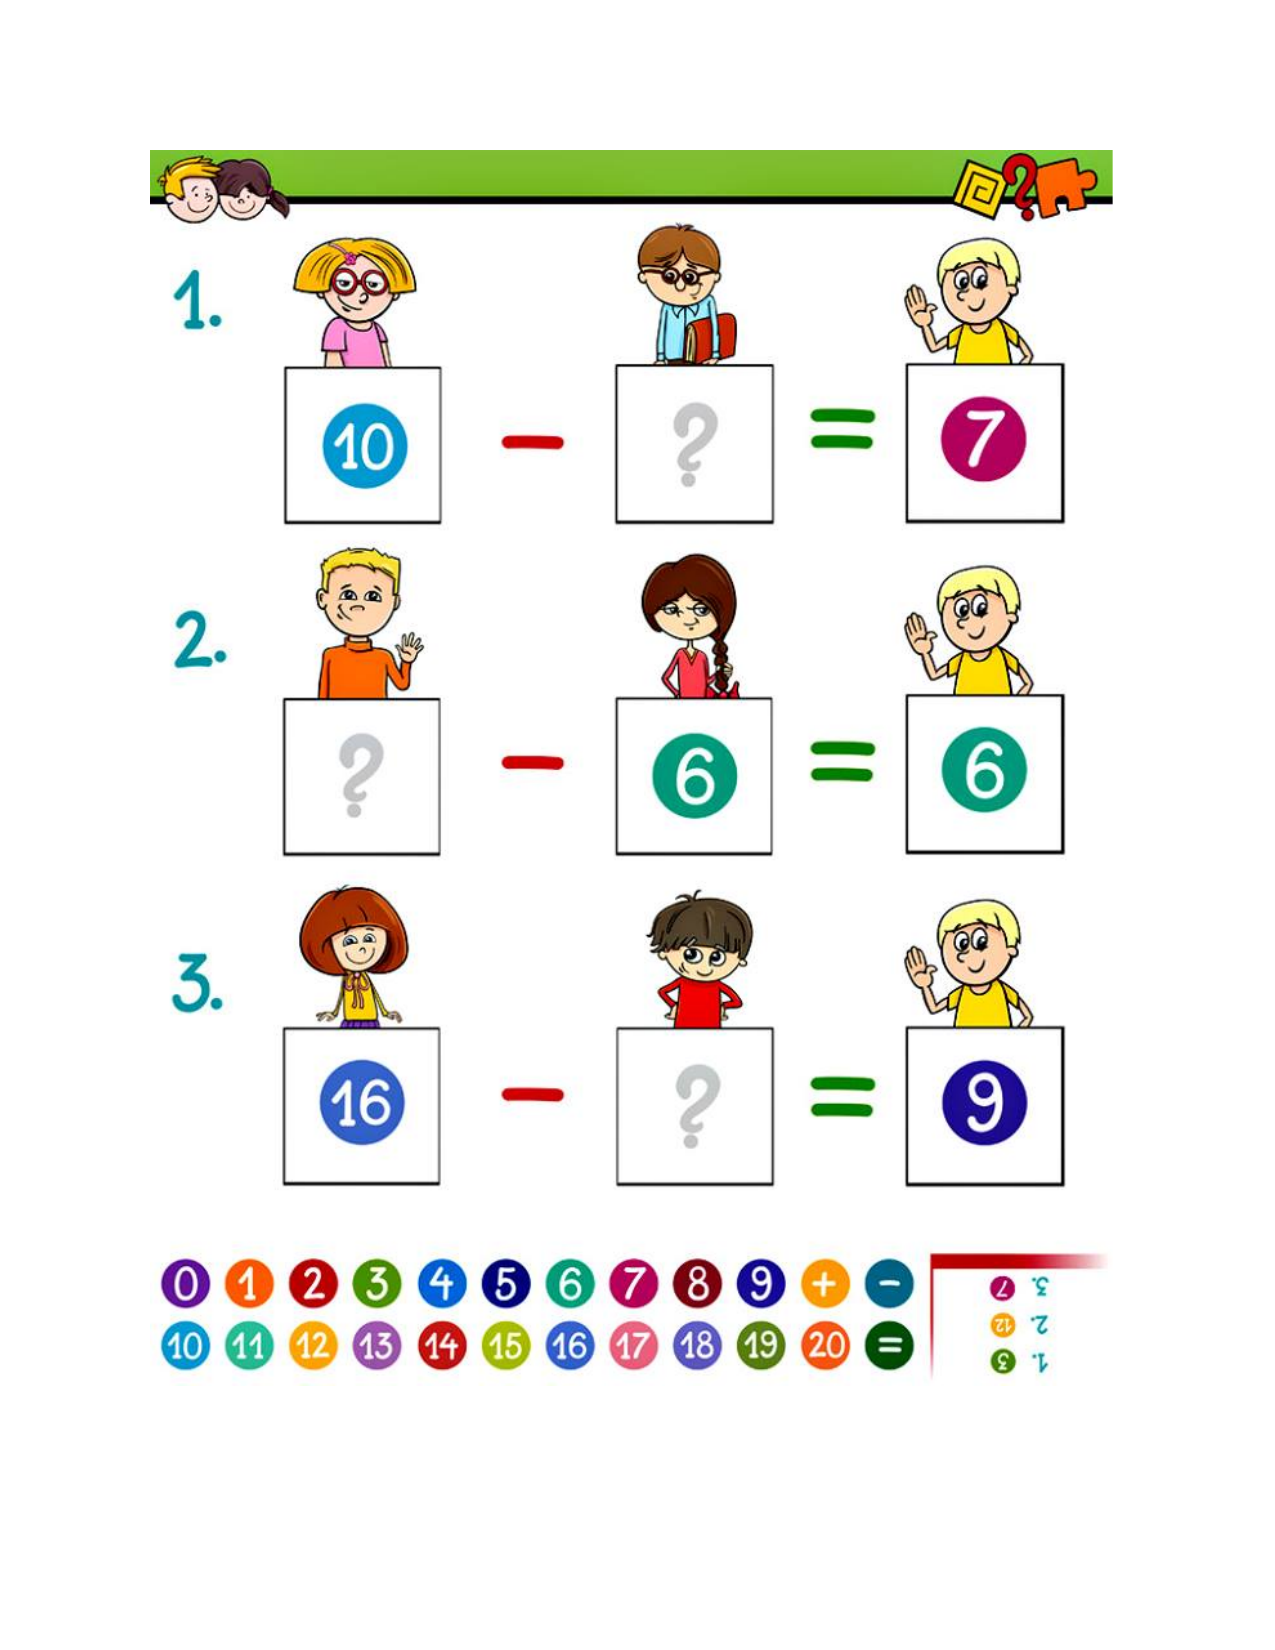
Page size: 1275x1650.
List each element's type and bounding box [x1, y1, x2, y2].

picture [150, 150, 1113, 1386]
